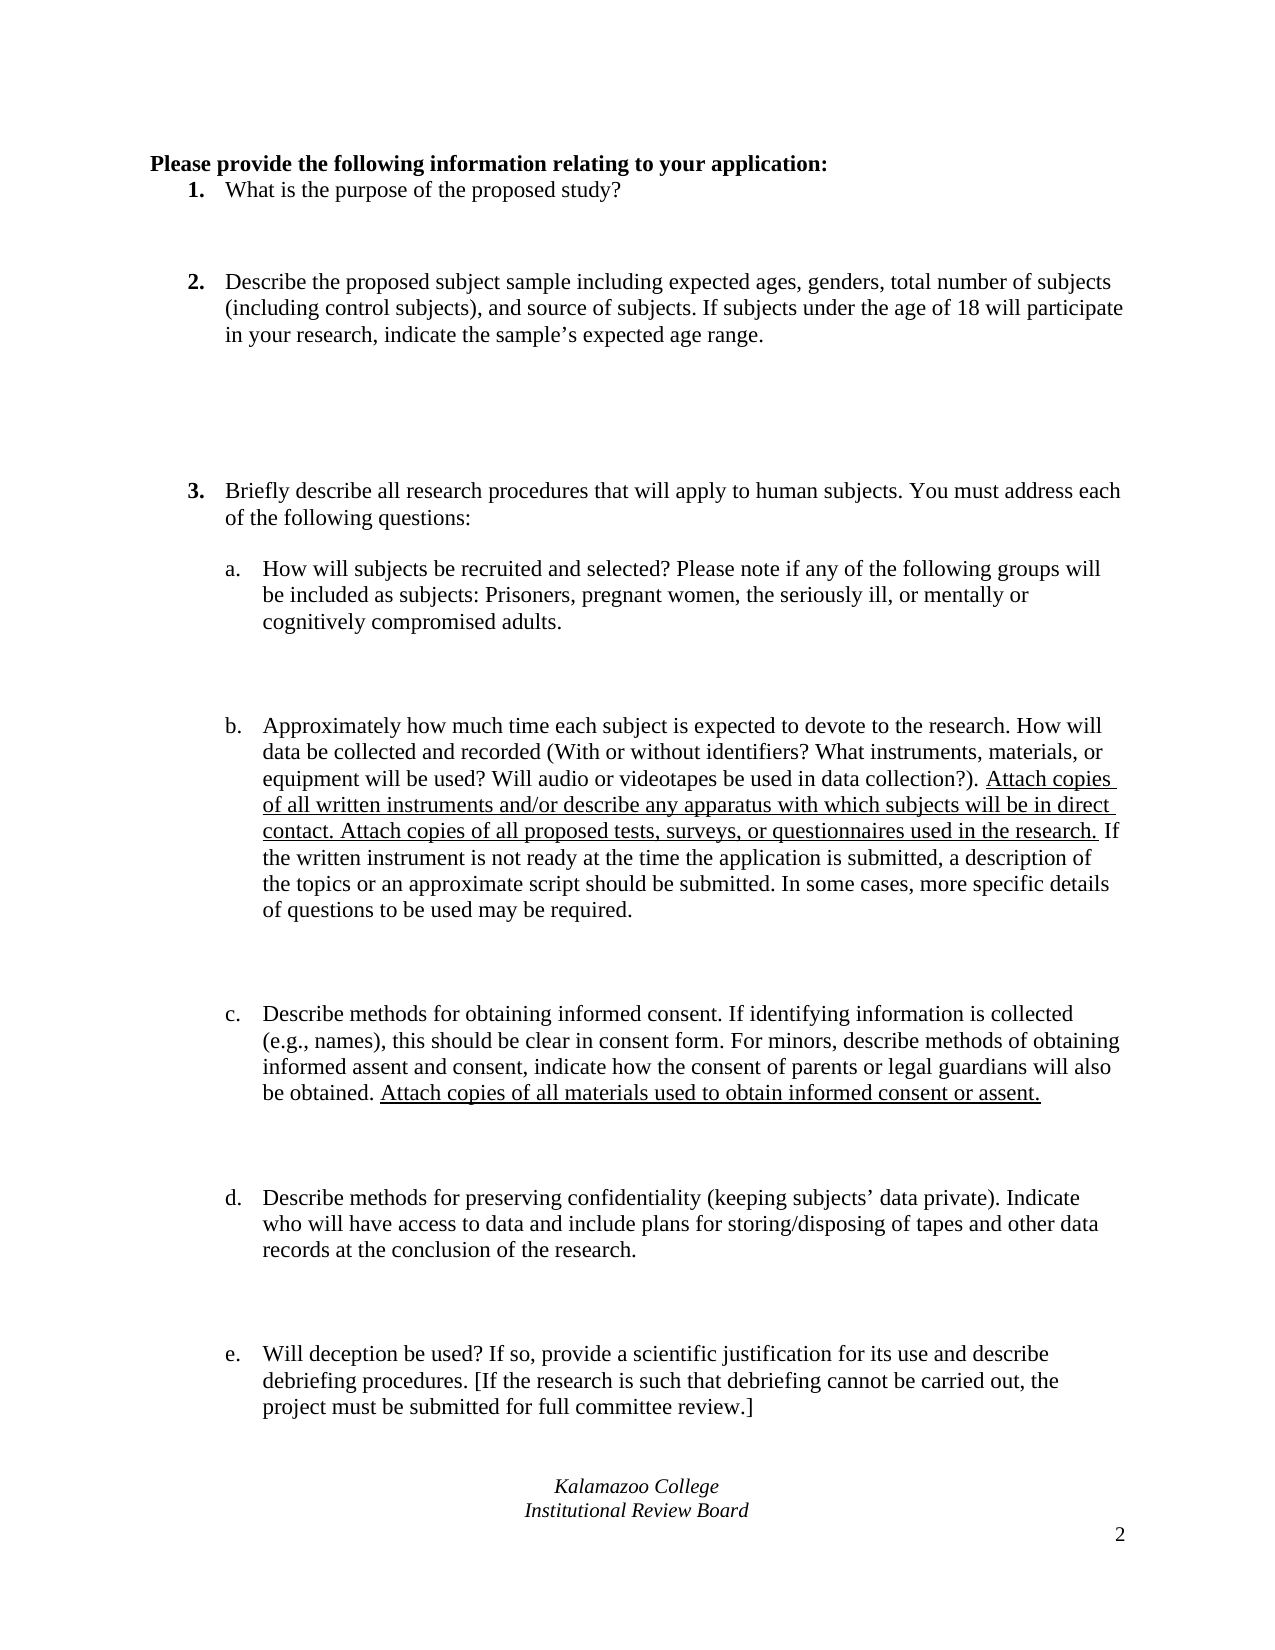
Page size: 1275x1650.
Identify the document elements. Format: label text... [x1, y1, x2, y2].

list Will deception be used? If so, provide a scientific justification for its use and describe debriefing procedures. [If the research is such that debriefing cannot be carried out, the project must be submitted for full committee review.] [225, 1340, 1125, 1419]
list How will subjects be recruited and selected? Please note if any of the following groups will be included as subjects: Prisoners, pregnant women, the seriously ill, or mentally or cognitively compromised adults. [225, 555, 1125, 634]
list Describe the proposed subject sample including expected ages, genders, total number of subjects (including control subjects), and source of subjects. If subjects under the age of 18 will participate in your research, indicate the sample’s expected age range. [187, 268, 1125, 347]
list Briefly describe all research procedures that will apply to human subjects. You must address each of the following questions: [187, 477, 1125, 530]
list What is the purpose of the proposed study? [187, 176, 1125, 203]
list Describe methods for obtaining informed consent. If identifying information is collected (e.g., names), this should be clear in consent form. For minors, describe methods of obtaining informed assent and consent, indicate how the consent of parents or legal guardians will also be obtained. Attach copies of all materials used to obtain informed consent or assent. [225, 1000, 1125, 1106]
list Approximately how much time each subject is expected to devote to the research. How will data be collected and recorded (With or without identifiers? What instruments, materials, or equipment will be used? Will audio or videotapes be used in data collection?). Attach copies of all written instruments and/or describe any apparatus with which subjects will be in direct contact. Attach copies of all proposed tests, surveys, or questionnaires used in the research. If the written instrument is not ready at the time the application is submitted, a description of the topics or an approximate script should be submitted. In some cases, more specific details of questions to be used may be required. [225, 712, 1125, 923]
list Describe methods for preserving confidentiality (keeping subjects’ data private). Indicate who will have access to data and include plans for storing/disposing of tapes and other data records at the conclusion of the research. [225, 1183, 1125, 1263]
subtitle Please provide the following information relating to your application: [150, 150, 1125, 176]
